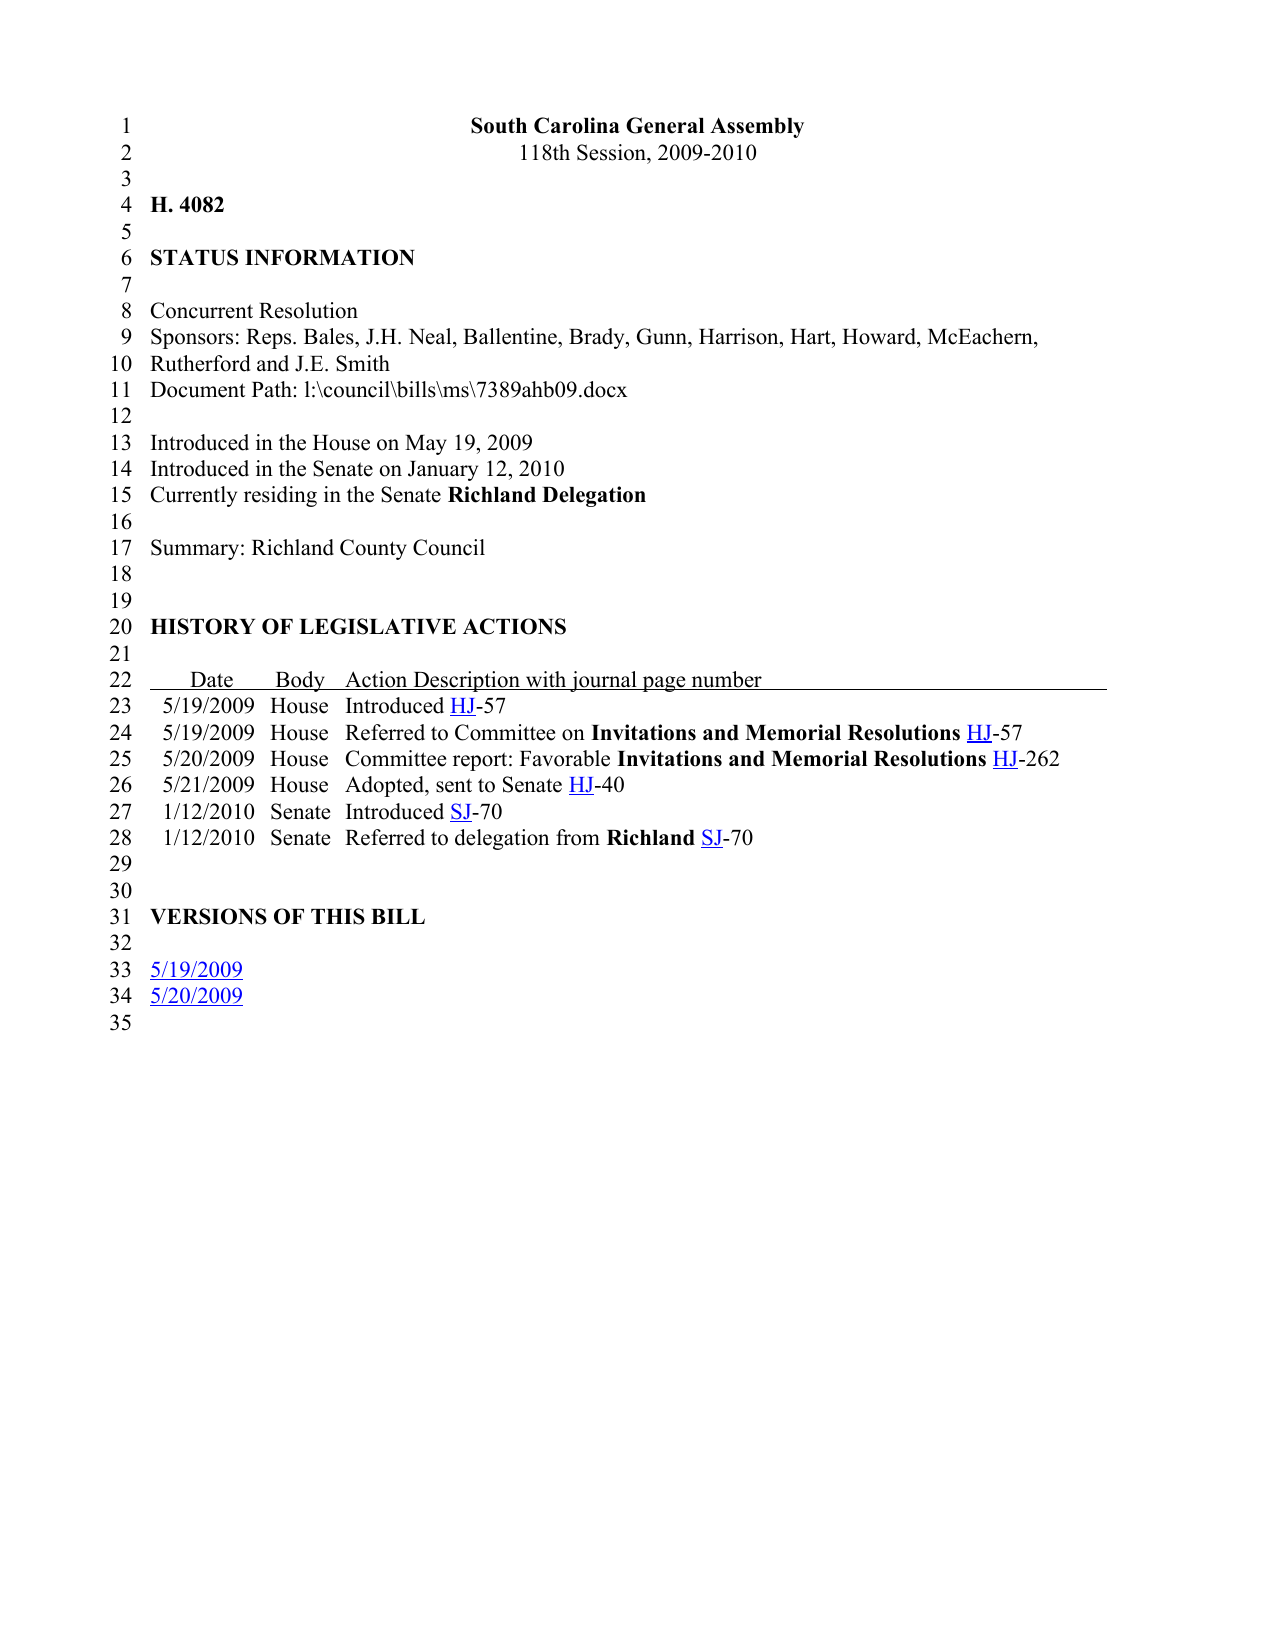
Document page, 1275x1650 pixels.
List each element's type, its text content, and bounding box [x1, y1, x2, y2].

text VERSIONS OF THIS BILL [150, 903, 1125, 929]
text 118th Session, 2009-2010 [150, 139, 1125, 165]
text 5/20/2009 House Committee report: Favorable Invitations and Memorial Resolutions HJ-262 [150, 745, 1125, 771]
text Introduced in the Senate on January 12, 2010 [150, 455, 1125, 481]
text H. 4082 [150, 192, 1125, 218]
text HISTORY OF LEGISLATIVE ACTIONS [150, 613, 1125, 639]
text 5/19/2009 House Introduced HJ-57 [150, 692, 1125, 719]
text STATUS INFORMATION [150, 244, 1125, 271]
text Date Body Action Description with journal page number [150, 666, 1125, 692]
text 5/21/2009 House Adopted, sent to Senate HJ-40 [150, 771, 1125, 798]
text 5/20/2009 [150, 982, 1125, 1008]
text Introduced in the House on May 19, 2009 [150, 429, 1125, 455]
text Concurrent Resolution [150, 297, 1125, 323]
text 5/19/2009 [150, 956, 1125, 982]
text 1/12/2010 Senate Introduced SJ-70 [150, 798, 1125, 824]
text Sponsors: Reps. Bales, J.H. Neal, Ballentine, Brady, Gunn, Harrison, Hart, Howard, McEachern, Rutherford and J.E. Smith [150, 323, 1125, 376]
text 5/19/2009 House Referred to Committee on Invitations and Memorial Resolutions HJ-57 [150, 719, 1125, 745]
text South Carolina General Assembly [150, 112, 1125, 139]
text Document Path: l:\council\bills\ms\7389ahb09.docx [150, 376, 1125, 402]
text 1/12/2010 Senate Referred to delegation from Richland SJ-70 [150, 824, 1125, 850]
text Summary: Richland County Council [150, 534, 1125, 561]
text Currently residing in the Senate Richland Delegation [150, 481, 1125, 508]
